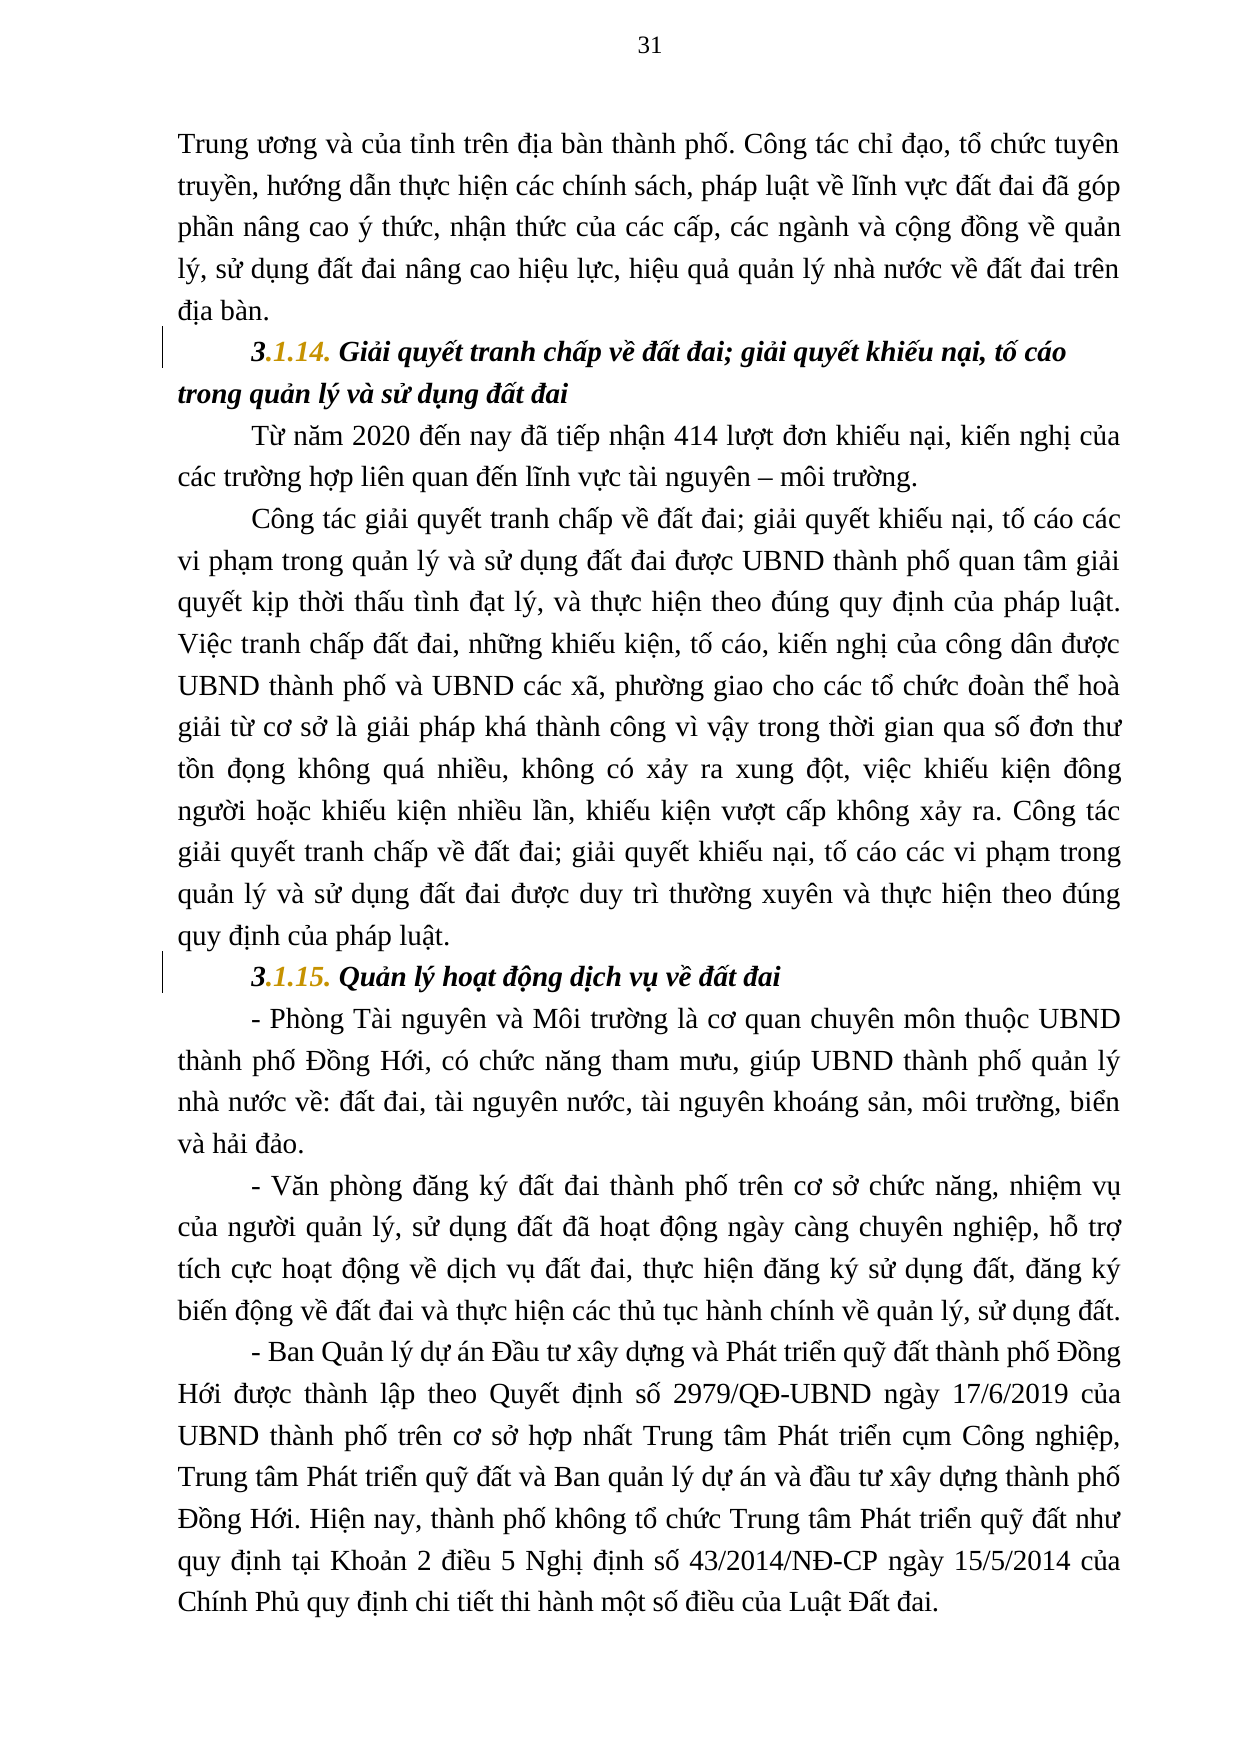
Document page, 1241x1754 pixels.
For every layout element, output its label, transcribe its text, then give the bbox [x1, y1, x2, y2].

subtitle 3.1.15. Quản lý hoạt động dịch vụ về đất đai [177, 951, 1122, 993]
text Công tác giải quyết tranh chấp về đất đai; giải quyết khiếu nại, tố cáo các vi phạm trong quản lý và sử dụng đất đai được UBND thành phố quan tâm giải quyết kịp thời thấu tình đạt lý, và thực hiện theo đúng quy định của pháp luật. Việc tranh chấp đất đai, những khiếu kiện, tố cáo, kiến nghị của công dân được UBND thành phố và UBND các xã, phường giao cho các tổ chức đoàn thể hoà giải từ cơ sở là giải pháp khá thành công vì vậy trong thời gian qua số đơn thư tồn đọng không quá nhiều, không có xảy ra xung đột, việc khiếu kiện đông người hoặc khiếu kiện nhiều lần, khiếu kiện vượt cấp không xảy ra. Công tác giải quyết tranh chấp về đất đai; giải quyết khiếu nại, tố cáo các vi phạm trong quản lý và sử dụng đất đai được duy trì thường xuyên và thực hiện theo đúng quy định của pháp luật. [177, 493, 1122, 951]
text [177, 118, 1122, 326]
text Từ năm 2020 đến nay đã tiếp nhận 414 lượt đơn khiếu nại, kiến nghị của các trường hợp liên quan đến lĩnh vực tài nguyên – môi trường. [177, 410, 1122, 493]
subtitle 3.1.14. Giải quyết tranh chấp về đất đai; giải quyết khiếu nại, tố cáo trong quản lý và sử dụng đất đai [177, 326, 1122, 410]
text - Phòng Tài nguyên và Môi trường là cơ quan chuyên môn thuộc UBND thành phố Đồng Hới, có chức năng tham mưu, giúp UBND thành phố quản lý nhà nước về: đất đai, tài nguyên nước, tài nguyên khoáng sản, môi trường, biển và hải đảo. [177, 993, 1122, 1160]
text - Văn phòng đăng ký đất đai thành phố trên cơ sở chức năng, nhiệm vụ của người quản lý, sử dụng đất đã hoạt động ngày càng chuyên nghiệp, hỗ trợ tích cực hoạt động về dịch vụ đất đai, thực hiện đăng ký sử dụng đất, đăng ký biến động về đất đai và thực hiện các thủ tục hành chính về quản lý, sử dụng đất. [177, 1160, 1122, 1326]
text - Ban Quản lý dự án Đầu tư xây dựng và Phát triển quỹ đất thành phố Đồng Hới được thành lập theo Quyết định số 2979/QĐ-UBND ngày 17/6/2019 của UBND thành phố trên cơ sở hợp nhất Trung tâm Phát triển cụm Công nghiệp, Trung tâm Phát triển quỹ đất và Ban quản lý dự án và đầu tư xây dựng thành phố Đồng Hới. Hiện nay, thành phố không tổ chức Trung tâm Phát triển quỹ đất như quy định tại Khoản 2 điều 5 Nghị định số 43/2014/NĐ-CP ngày 15/5/2014 của Chính Phủ quy định chi tiết thi hành một số điều của Luật Đất đai. [177, 1326, 1122, 1618]
